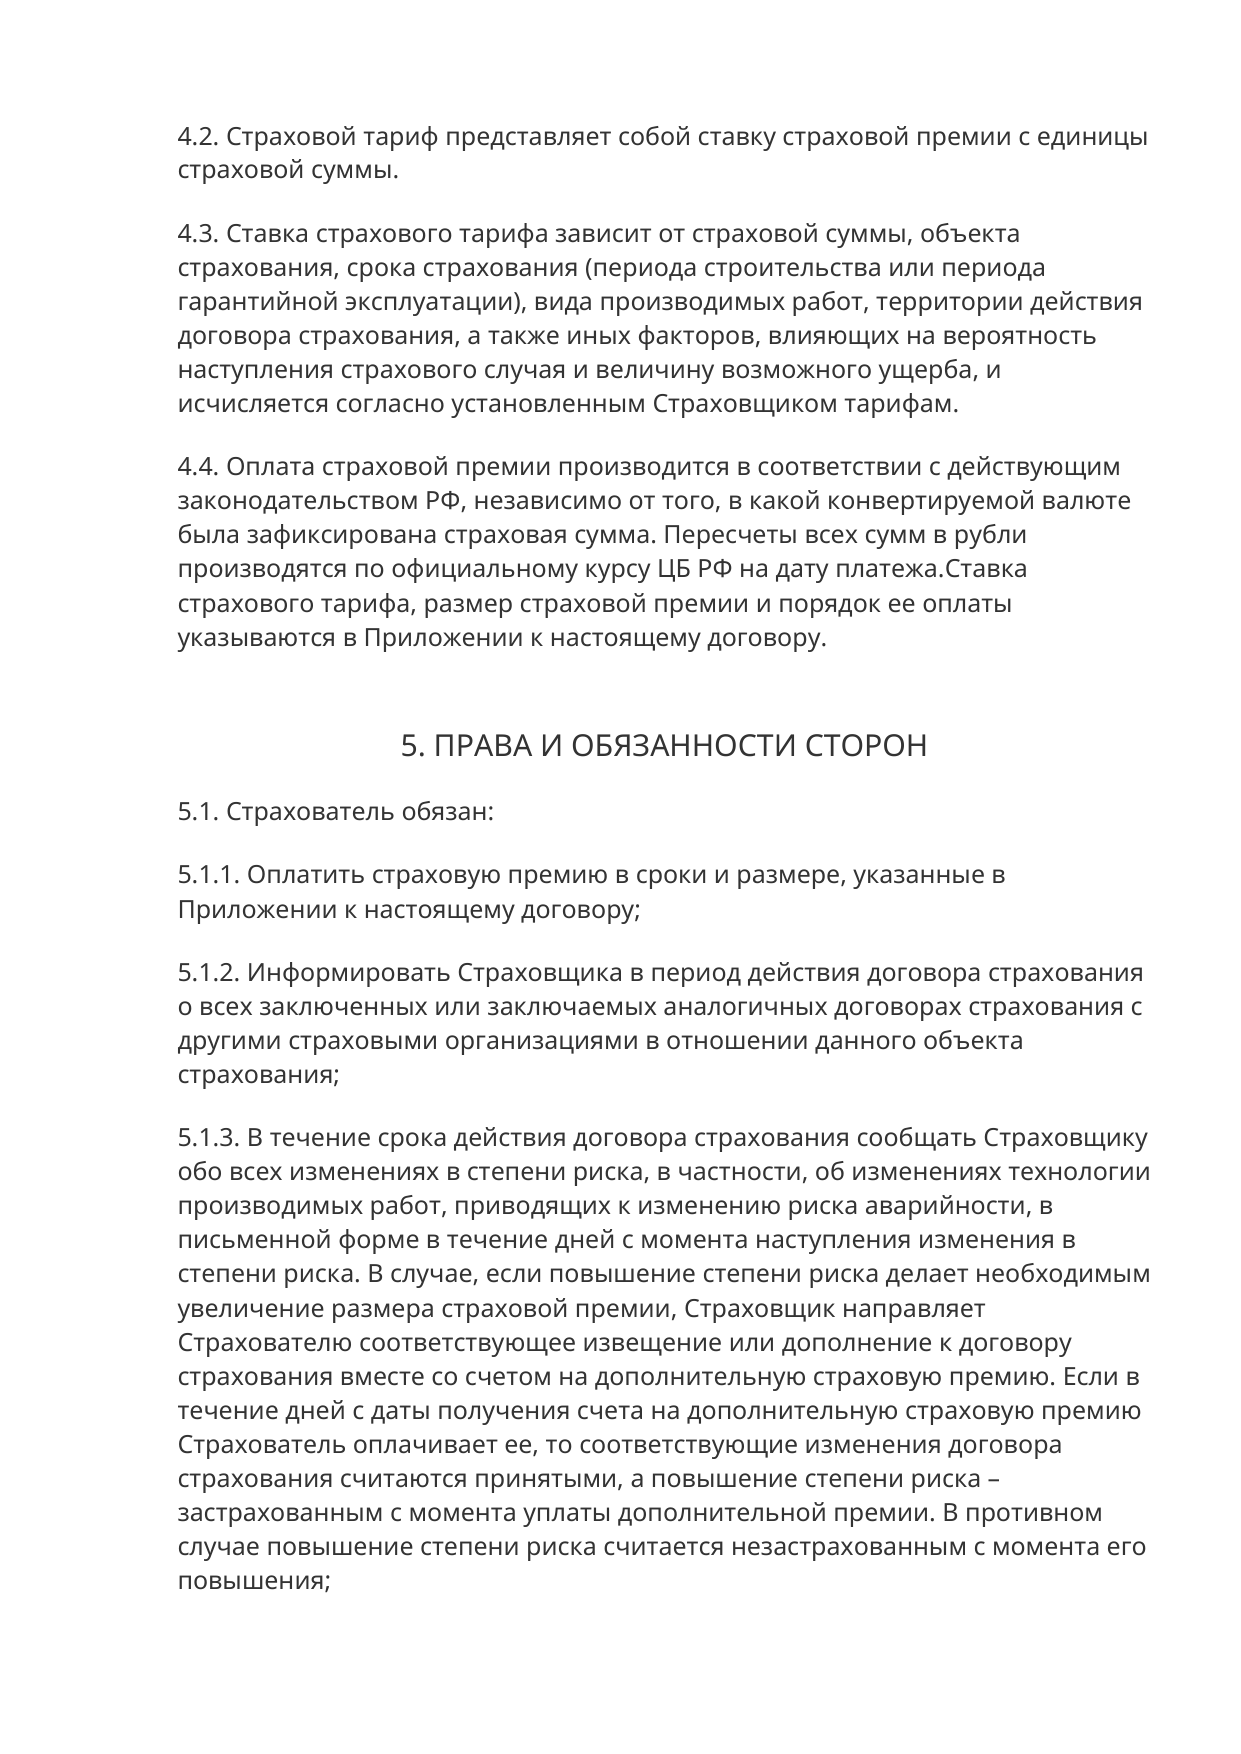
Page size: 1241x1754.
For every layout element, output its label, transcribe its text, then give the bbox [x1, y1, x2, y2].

text 5.1.3. В течение срока действия договора страхования сообщать Страховщику обо всех изменениях в степени риска, в частности, об изменениях технологии производимых работ, приводящих к изменению риска аварийности, в письменной форме в течение дней с момента наступления изменения в степени риска. В случае, если повышение степени риска делает необходимым увеличение размера страховой премии, Страховщик направляет Страхователю соответствующее извещение или дополнение к договору страхования вместе со счетом на дополнительную страховую премию. Если в течение дней с даты получения счета на дополнительную страховую премию Страхователь оплачивает ее, то соответствующие изменения договора страхования считаются принятыми, а повышение степени риска – застрахованным с момента уплаты дополнительной премии. В противном случае повышение степени риска считается незастрахованным с момента его повышения; [177, 1120, 1152, 1597]
text 5.1.2. Информировать Страховщика в период действия договора страхования о всех заключенных или заключаемых аналогичных договорах страхования с другими страховыми организациями в отношении данного объекта страхования; [177, 954, 1152, 1091]
text 5.1.1. Оплатить страховую премию в сроки и размере, указанные в Приложении к настоящему договору; [177, 857, 1152, 925]
text 5. ПРАВА И ОБЯЗАННОСТИ СТОРОН [177, 724, 1152, 765]
text 4.3. Ставка страхового тарифа зависит от страховой суммы, объекта страхования, срока страхования (периода строительства или периода гарантийной эксплуатации), вида производимых работ, территории действия договора страхования, а также иных факторов, влияющих на вероятность наступления страхового случая и величину возможного ущерба, и исчисляется согласно установленным Страховщиком тарифам. [177, 215, 1152, 420]
text 5.1. Страхователь обязан: [177, 794, 1152, 828]
text 4.4. Оплата страховой премии производится в соответствии с действующим законодательством РФ, независимо от того, в какой конвертируемой валюте была зафиксирована страховая сумма. Пересчеты всех сумм в рубли производятся по официальному курсу ЦБ РФ на дату платежа.Ставка страхового тарифа, размер страховой премии и порядок ее оплаты указываются в Приложении к настоящему договору. [177, 449, 1152, 653]
text 4.2. Страховой тариф представляет собой ставку страховой премии с единицы страховой суммы. [177, 118, 1152, 186]
